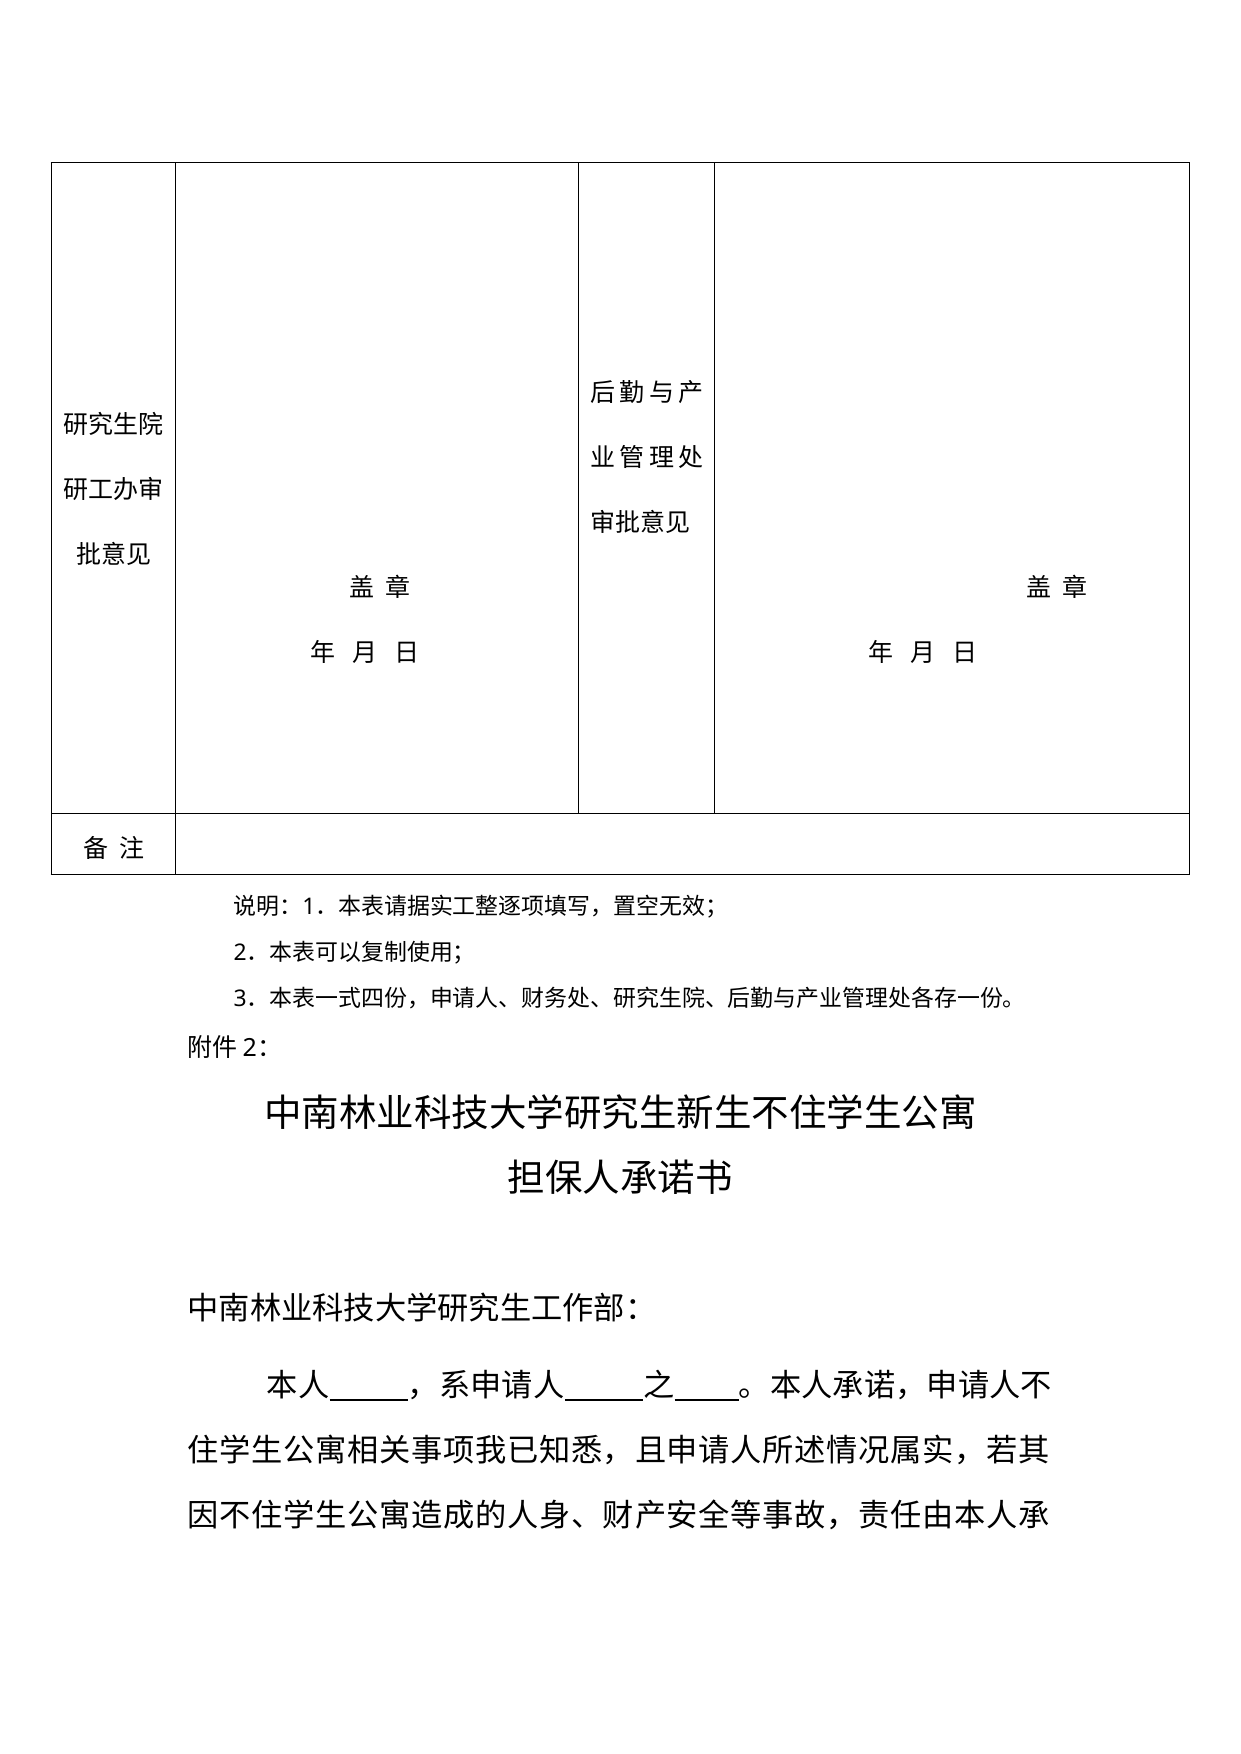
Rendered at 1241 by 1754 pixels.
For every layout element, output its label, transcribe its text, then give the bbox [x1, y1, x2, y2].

text 中南林业科技大学研究生新生不住学生公寓 [187, 1078, 1053, 1143]
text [187, 1350, 1053, 1545]
table_cell 备 注 [52, 814, 175, 874]
text 3．本表一式四份，申请人、财务处、研究生院、后勤与产业管理处各存一份。 [187, 967, 1053, 1013]
table_cell 盖 章 年 月 日 [176, 163, 578, 813]
table_cell [176, 814, 1189, 874]
table_cell 后勤与产业管理处审批意见 [579, 163, 714, 813]
table_cell 研究生院研工办审批意见 [52, 163, 175, 813]
text 2．本表可以复制使用； [187, 921, 1053, 967]
text 担保人承诺书 [187, 1143, 1053, 1208]
table_cell 盖 章 年 月 日 [715, 163, 1189, 813]
text 附件2： [187, 1013, 1053, 1078]
text 中南林业科技大学研究生工作部： [187, 1273, 1053, 1338]
text 说明：1．本表请据实工整逐项填写，置空无效； [187, 875, 1053, 921]
